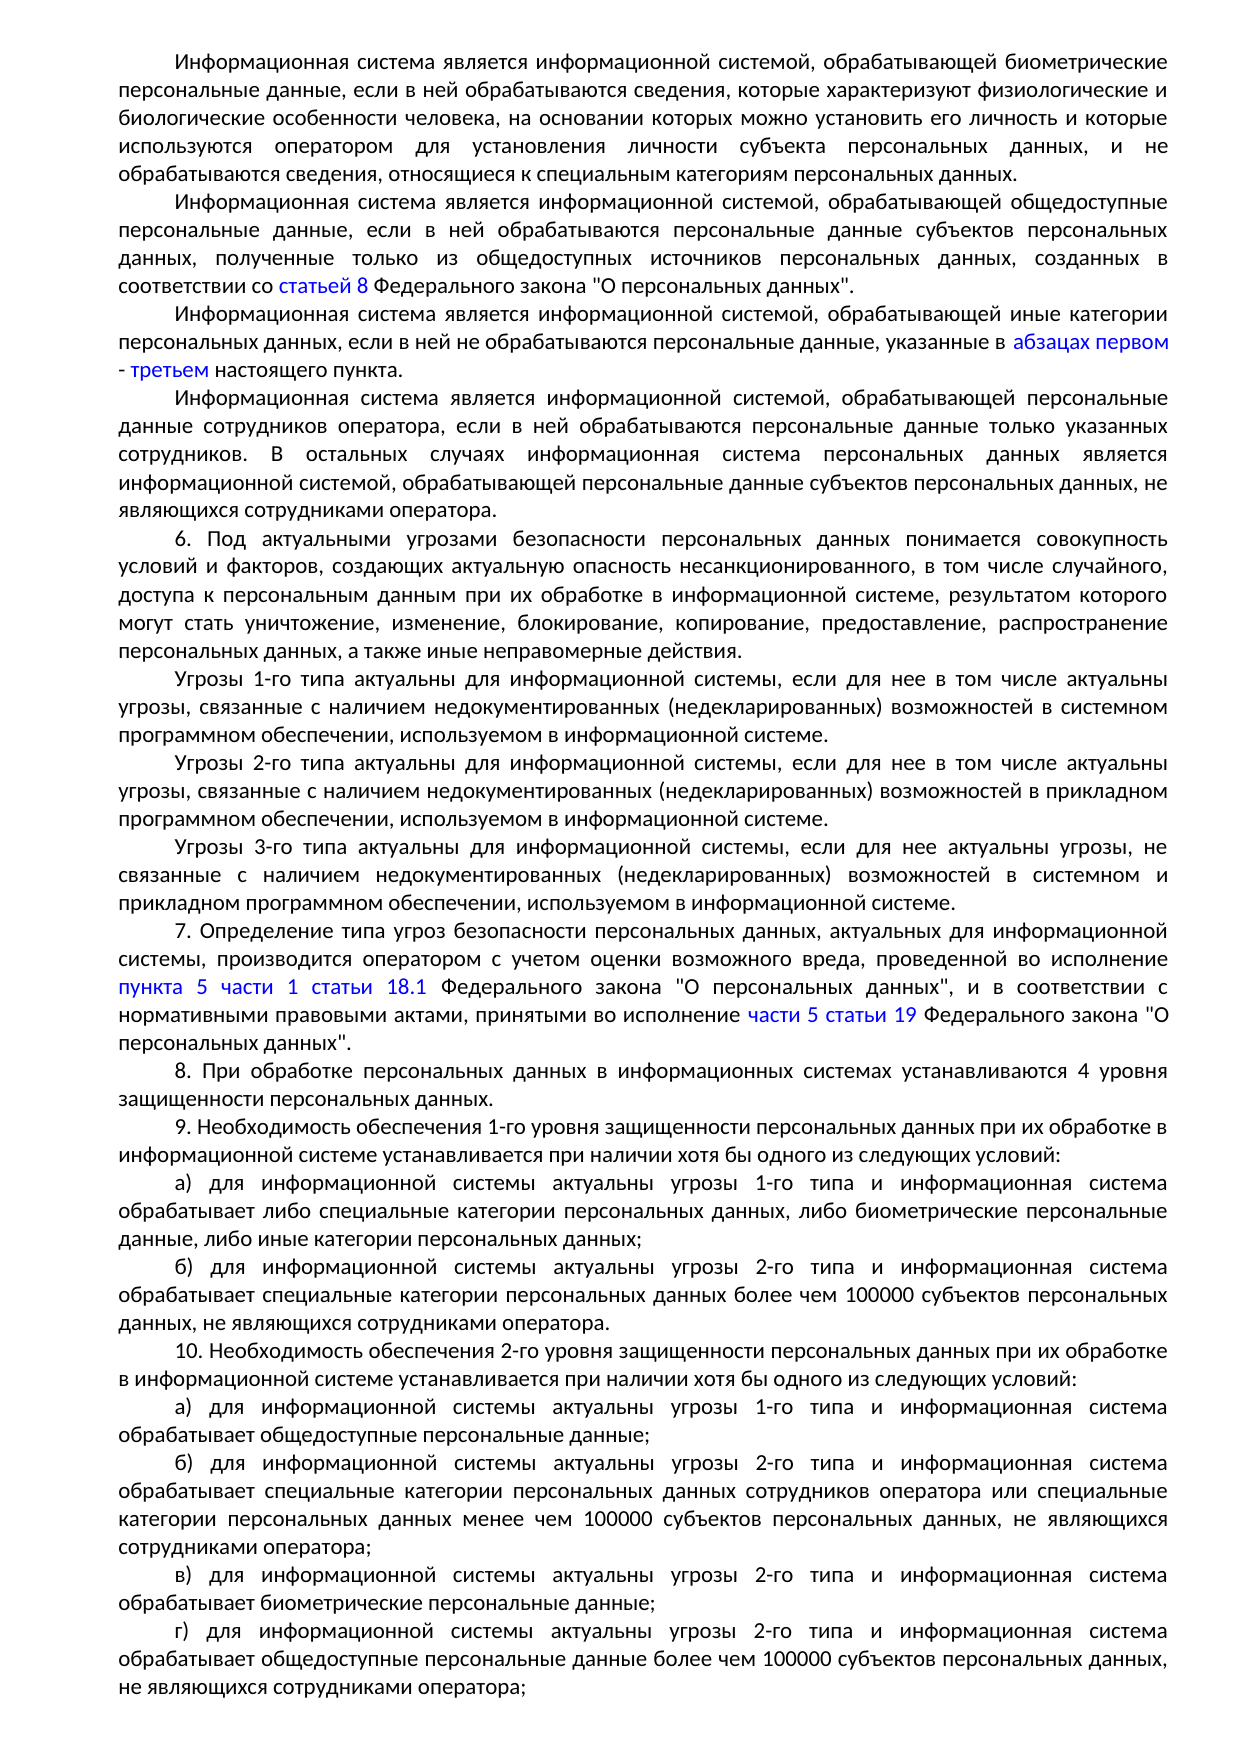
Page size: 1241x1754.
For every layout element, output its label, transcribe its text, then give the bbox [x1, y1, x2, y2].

text Информационная система является информационной системой, обрабатывающей иные категории персональных данных, если в ней не обрабатываются персональные данные, указанные в абзацах первом - третьем настоящего пункта. [118, 299, 1169, 383]
text Информационная система является информационной системой, обрабатывающей общедоступные персональные данные, если в ней обрабатываются персональные данные субъектов персональных данных, полученные только из общедоступных источников персональных данных, созданных в соответствии со статьей 8 Федерального закона "О персональных данных". [118, 187, 1169, 299]
text 6. Под актуальными угрозами безопасности персональных данных понимается совокупность условий и факторов, создающих актуальную опасность несанкционированного, в том числе случайного, доступа к персональным данным при их обработке в информационной системе, результатом которого могут стать уничтожение, изменение, блокирование, копирование, предоставление, распространение персональных данных, а также иные неправомерные действия. [118, 524, 1169, 664]
text в) для информационной системы актуальны угрозы 2-го типа и информационная система обрабатывает биометрические персональные данные; [118, 1560, 1169, 1616]
text а) для информационной системы актуальны угрозы 1-го типа и информационная система обрабатывает общедоступные персональные данные; [118, 1392, 1169, 1448]
text г) для информационной системы актуальны угрозы 2-го типа и информационная система обрабатывает общедоступные персональные данные более чем 100000 субъектов персональных данных, не являющихся сотрудниками оператора; [118, 1616, 1169, 1701]
text 10. Необходимость обеспечения 2-го уровня защищенности персональных данных при их обработке в информационной системе устанавливается при наличии хотя бы одного из следующих условий: [118, 1336, 1169, 1392]
text Информационная система является информационной системой, обрабатывающей биометрические персональные данные, если в ней обрабатываются сведения, которые характеризуют физиологические и биологические особенности человека, на основании которых можно установить его личность и которые используются оператором для установления личности субъекта персональных данных, и не обрабатываются сведения, относящиеся к специальным категориям персональных данных. [118, 47, 1169, 187]
text а) для информационной системы актуальны угрозы 1-го типа и информационная система обрабатывает либо специальные категории персональных данных, либо биометрические персональные данные, либо иные категории персональных данных; [118, 1168, 1169, 1252]
text б) для информационной системы актуальны угрозы 2-го типа и информационная система обрабатывает специальные категории персональных данных более чем 100000 субъектов персональных данных, не являющихся сотрудниками оператора. [118, 1252, 1169, 1336]
text Угрозы 1-го типа актуальны для информационной системы, если для нее в том числе актуальны угрозы, связанные с наличием недокументированных (недекларированных) возможностей в системном программном обеспечении, используемом в информационной системе. [118, 664, 1169, 748]
text Угрозы 2-го типа актуальны для информационной системы, если для нее в том числе актуальны угрозы, связанные с наличием недокументированных (недекларированных) возможностей в прикладном программном обеспечении, используемом в информационной системе. [118, 748, 1169, 832]
text Информационная система является информационной системой, обрабатывающей персональные данные сотрудников оператора, если в ней обрабатываются персональные данные только указанных сотрудников. В остальных случаях информационная система персональных данных является информационной системой, обрабатывающей персональные данные субъектов персональных данных, не являющихся сотрудниками оператора. [118, 383, 1169, 524]
text Угрозы 3-го типа актуальны для информационной системы, если для нее актуальны угрозы, не связанные с наличием недокументированных (недекларированных) возможностей в системном и прикладном программном обеспечении, используемом в информационной системе. [118, 832, 1169, 916]
text 9. Необходимость обеспечения 1-го уровня защищенности персональных данных при их обработке в информационной системе устанавливается при наличии хотя бы одного из следующих условий: [118, 1112, 1169, 1168]
text 7. Определение типа угроз безопасности персональных данных, актуальных для информационной системы, производится оператором с учетом оценки возможного вреда, проведенной во исполнение пункта 5 части 1 статьи 18.1 Федерального закона "О персональных данных", и в соответствии с нормативными правовыми актами, принятыми во исполнение части 5 статьи 19 Федерального закона "О персональных данных". [118, 916, 1169, 1056]
text б) для информационной системы актуальны угрозы 2-го типа и информационная система обрабатывает специальные категории персональных данных сотрудников оператора или специальные категории персональных данных менее чем 100000 субъектов персональных данных, не являющихся сотрудниками оператора; [118, 1448, 1169, 1560]
text 8. При обработке персональных данных в информационных системах устанавливаются 4 уровня защищенности персональных данных. [118, 1056, 1169, 1112]
